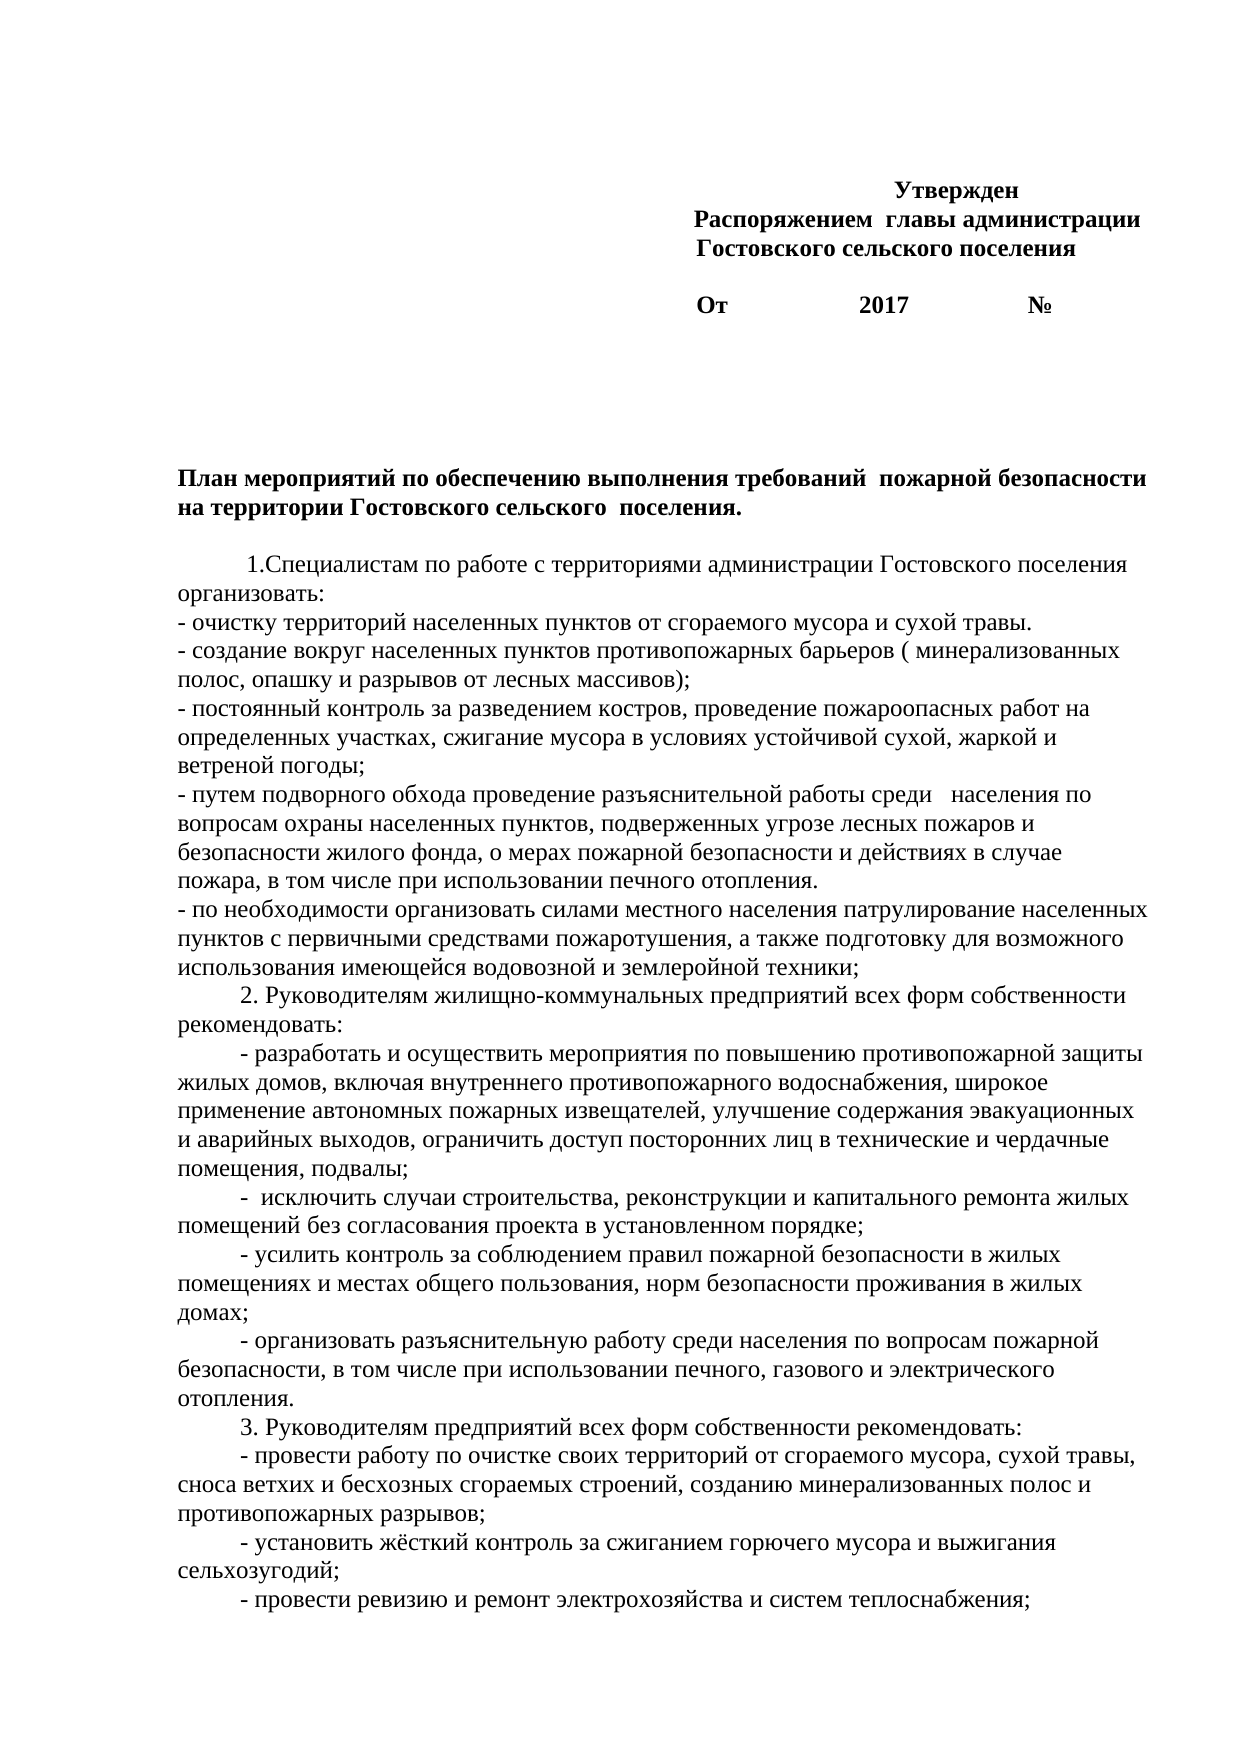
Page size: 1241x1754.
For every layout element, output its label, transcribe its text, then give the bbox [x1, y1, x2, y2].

text Утвержден [177, 176, 1152, 204]
text - организовать разъяснительную работу среди населения по вопросам пожарной безопасности, в том числе при использовании печного, газового и электрического отопления. [177, 1326, 1152, 1412]
text 1.Специалистам по работе с территориями администрации Гостовского поселения организовать: [177, 549, 1152, 607]
text 2. Руководителям жилищно-коммунальных предприятий всех форм собственности рекомендовать: [177, 981, 1152, 1038]
text Распоряжением главы администрации [177, 204, 1152, 233]
text План мероприятий по обеспечению выполнения требований пожарной безопасности на территории Гостовского сельского поселения. [177, 463, 1152, 521]
text Гостовского сельского поселения [177, 233, 1152, 262]
text - усилить контроль за соблюдением правил пожарной безопасности в жилых помещениях и местах общего пользования, норм безопасности проживания в жилых домах; [177, 1239, 1152, 1326]
text - путем подворного обхода проведение разъяснительной работы среди населения по вопросам охраны населенных пунктов, подверженных угрозе лесных пожаров и безопасности жилого фонда, о мерах пожарной безопасности и действиях в случае пожара, в том числе при использовании печного отопления. [177, 779, 1152, 894]
text - исключить случаи строительства, реконструкции и капитального ремонта жилых помещений без согласования проекта в установленном порядке; [177, 1182, 1152, 1239]
text От 2017 № [177, 291, 1152, 319]
text - постоянный контроль за разведением костров, проведение пожароопасных работ на определенных участках, сжигание мусора в условиях устойчивой сухой, жаркой и ветреной погоды; [177, 693, 1152, 779]
text - провести работу по очистке своих территорий от сгораемого мусора, сухой травы, сноса ветхих и бесхозных сгораемых строений, созданию минерализованных полос и противопожарных разрывов; [177, 1441, 1152, 1527]
text - установить жёсткий контроль за сжиганием горючего мусора и выжигания сельхозугодий; [177, 1527, 1152, 1584]
text - очистку территорий населенных пунктов от сгораемого мусора и сухой травы. [177, 607, 1152, 636]
text - провести ревизию и ремонт электрохозяйства и систем теплоснабжения; [177, 1584, 1152, 1613]
text - создание вокруг населенных пунктов противопожарных барьеров ( минерализованных полос, опашку и разрывов от лесных массивов); [177, 636, 1152, 693]
text - по необходимости организовать силами местного населения патрулирование населенных пунктов с первичными средствами пожаротушения, а также подготовку для возможного использования имеющейся водовозной и землеройной техники; [177, 894, 1152, 981]
text - разработать и осуществить мероприятия по повышению противопожарной защиты жилых домов, включая внутреннего противопожарного водоснабжения, широкое применение автономных пожарных извещателей, улучшение содержания эвакуационных и аварийных выходов, ограничить доступ посторонних лиц в технические и чердачные помещения, подвалы; [177, 1038, 1152, 1182]
text 3. Руководителям предприятий всех форм собственности рекомендовать: [177, 1412, 1152, 1441]
